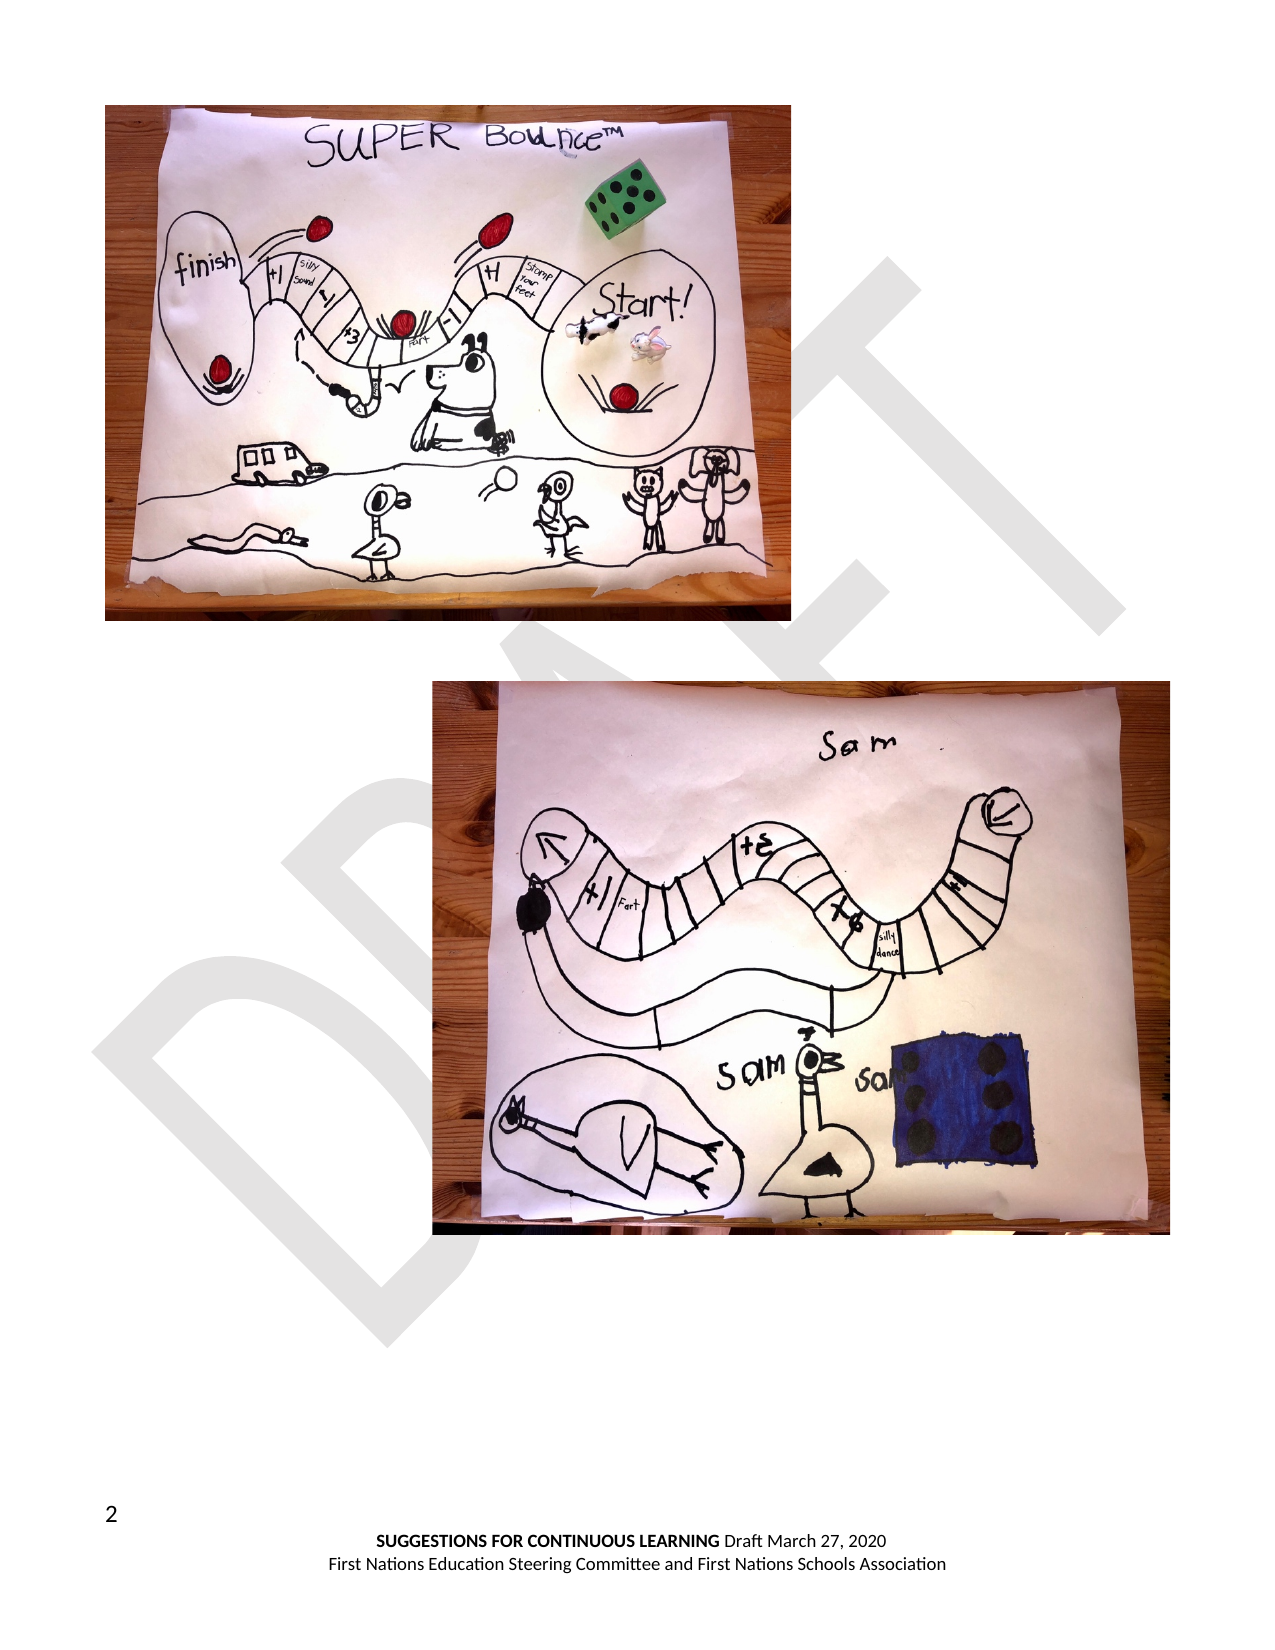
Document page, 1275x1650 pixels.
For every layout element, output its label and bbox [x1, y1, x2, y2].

picture [432, 681, 1171, 1235]
picture [105, 105, 792, 621]
